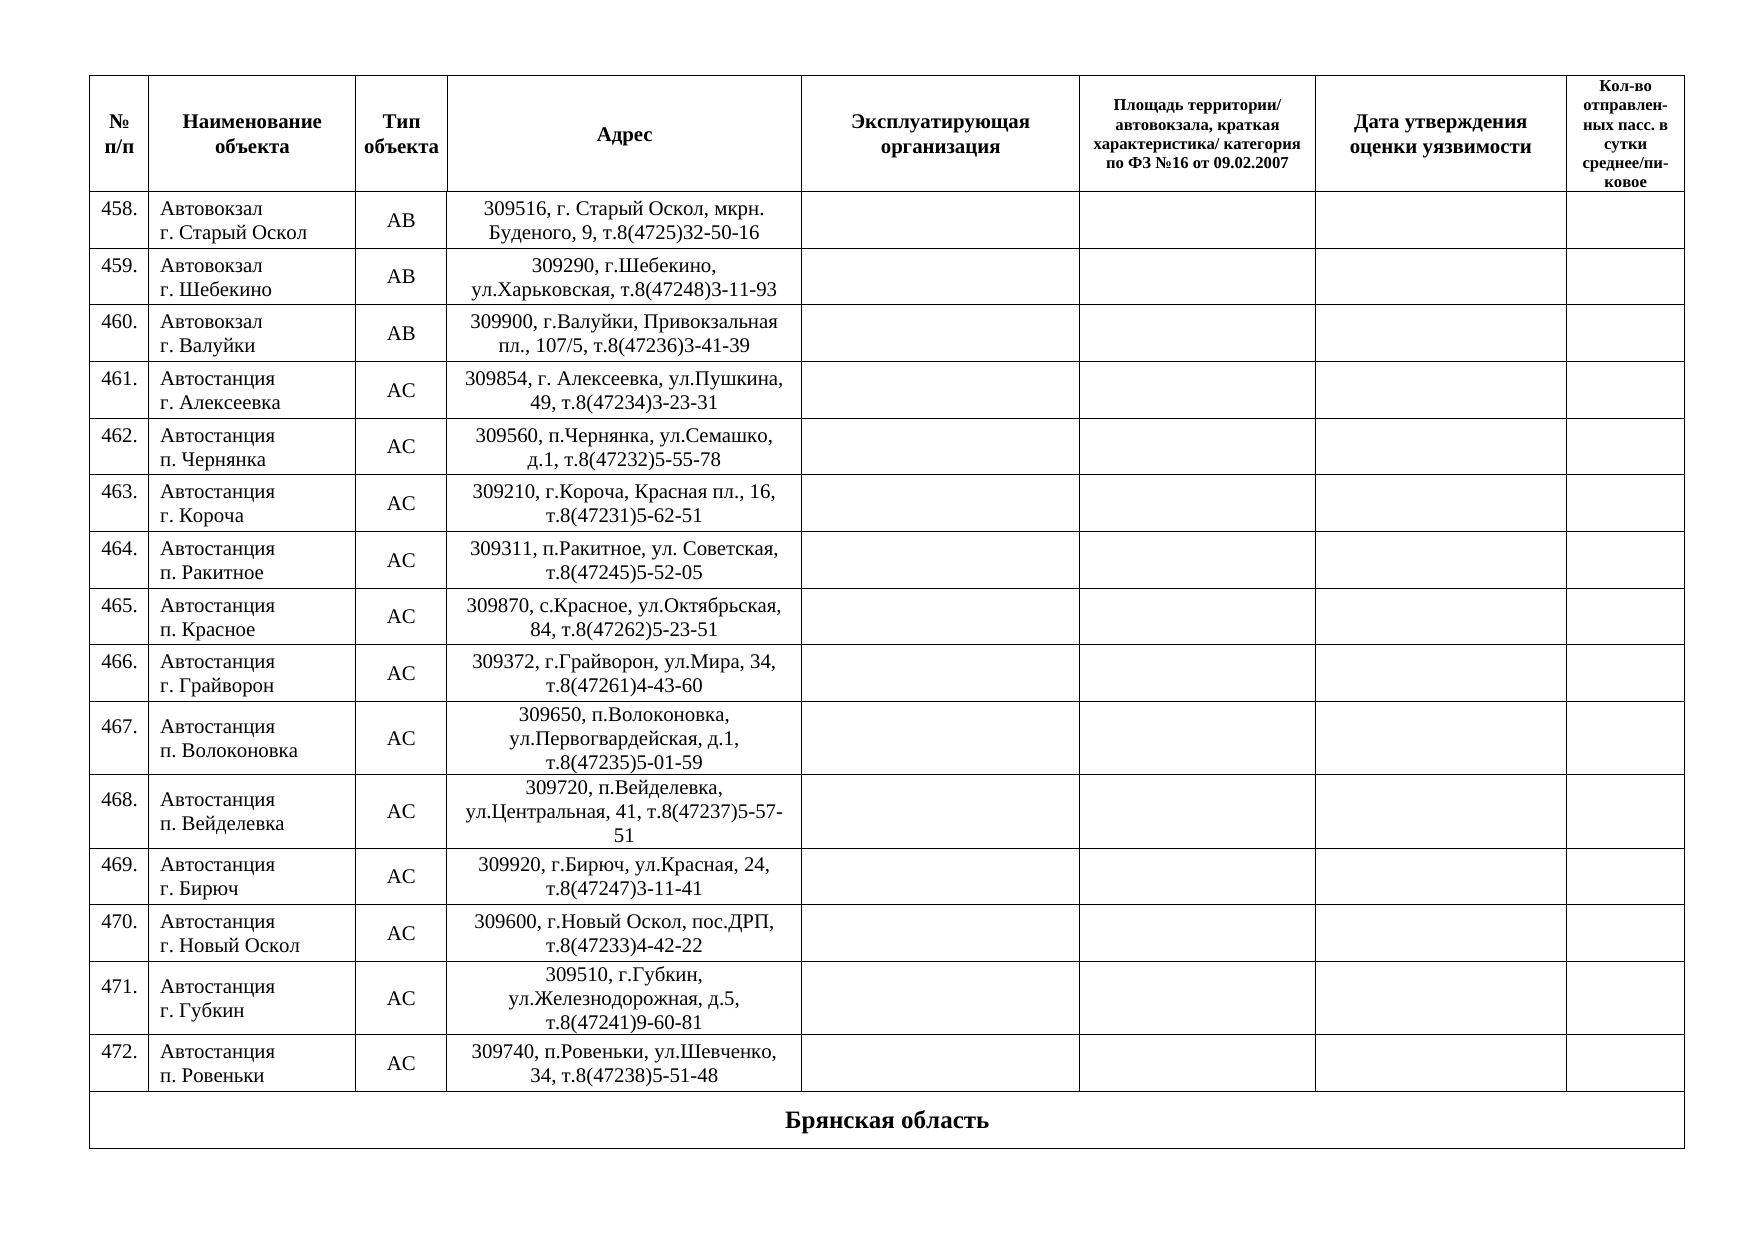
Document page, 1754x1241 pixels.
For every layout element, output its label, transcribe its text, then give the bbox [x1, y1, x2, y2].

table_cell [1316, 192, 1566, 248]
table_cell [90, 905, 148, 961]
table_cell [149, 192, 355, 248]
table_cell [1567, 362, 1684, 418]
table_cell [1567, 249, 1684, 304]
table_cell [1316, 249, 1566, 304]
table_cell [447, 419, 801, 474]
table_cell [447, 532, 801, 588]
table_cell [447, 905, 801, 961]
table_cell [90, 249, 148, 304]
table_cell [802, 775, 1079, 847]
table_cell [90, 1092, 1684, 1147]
table_header Площадь территории/ автовокзала, краткая характеристика/ категория по ФЗ №16 от 09.02.2007 [1080, 76, 1315, 191]
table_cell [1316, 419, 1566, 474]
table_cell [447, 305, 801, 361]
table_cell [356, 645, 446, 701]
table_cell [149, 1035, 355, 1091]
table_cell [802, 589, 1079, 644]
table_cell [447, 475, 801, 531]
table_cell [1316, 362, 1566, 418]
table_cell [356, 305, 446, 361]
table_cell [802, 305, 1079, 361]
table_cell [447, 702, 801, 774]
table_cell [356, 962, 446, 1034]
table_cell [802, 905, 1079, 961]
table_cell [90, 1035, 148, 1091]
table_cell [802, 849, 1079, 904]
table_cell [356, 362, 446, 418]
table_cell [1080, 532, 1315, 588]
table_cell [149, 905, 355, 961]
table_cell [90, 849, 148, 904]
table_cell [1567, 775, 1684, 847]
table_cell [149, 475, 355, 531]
table_header Наименование объекта [149, 76, 355, 191]
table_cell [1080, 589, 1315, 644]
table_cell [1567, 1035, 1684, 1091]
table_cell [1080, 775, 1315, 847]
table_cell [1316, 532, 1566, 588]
table_header Дата утверждения оценки уязвимости [1316, 76, 1566, 191]
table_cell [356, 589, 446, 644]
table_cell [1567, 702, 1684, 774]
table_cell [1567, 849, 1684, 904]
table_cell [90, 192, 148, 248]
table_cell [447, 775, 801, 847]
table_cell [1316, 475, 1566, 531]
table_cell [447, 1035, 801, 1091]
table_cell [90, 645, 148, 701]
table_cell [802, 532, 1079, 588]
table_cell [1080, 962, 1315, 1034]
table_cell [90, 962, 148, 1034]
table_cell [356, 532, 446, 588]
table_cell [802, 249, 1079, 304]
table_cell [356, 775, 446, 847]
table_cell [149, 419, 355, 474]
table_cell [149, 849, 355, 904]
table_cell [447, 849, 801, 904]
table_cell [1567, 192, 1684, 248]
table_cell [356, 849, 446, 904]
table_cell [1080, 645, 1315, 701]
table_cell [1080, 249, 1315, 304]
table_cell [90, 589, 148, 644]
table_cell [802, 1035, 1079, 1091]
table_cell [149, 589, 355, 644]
table_header № п/п [90, 76, 148, 191]
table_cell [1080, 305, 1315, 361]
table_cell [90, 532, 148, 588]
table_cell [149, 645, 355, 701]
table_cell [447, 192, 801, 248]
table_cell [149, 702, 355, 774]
table_header Эксплуатирующая организация [802, 76, 1079, 191]
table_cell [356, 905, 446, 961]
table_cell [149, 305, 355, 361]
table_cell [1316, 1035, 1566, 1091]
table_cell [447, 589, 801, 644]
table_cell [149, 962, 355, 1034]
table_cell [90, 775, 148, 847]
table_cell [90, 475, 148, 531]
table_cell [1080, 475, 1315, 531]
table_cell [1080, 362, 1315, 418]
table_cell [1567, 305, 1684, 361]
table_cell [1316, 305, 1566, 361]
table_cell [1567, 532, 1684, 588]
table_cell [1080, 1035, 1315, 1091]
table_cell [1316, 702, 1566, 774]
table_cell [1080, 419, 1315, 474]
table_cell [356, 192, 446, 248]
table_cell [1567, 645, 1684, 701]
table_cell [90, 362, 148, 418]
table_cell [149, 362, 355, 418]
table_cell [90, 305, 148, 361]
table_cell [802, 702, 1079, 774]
table_header Адрес [448, 76, 801, 191]
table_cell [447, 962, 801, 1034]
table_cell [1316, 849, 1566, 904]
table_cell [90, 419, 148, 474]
table_header Тип объекта [356, 76, 447, 191]
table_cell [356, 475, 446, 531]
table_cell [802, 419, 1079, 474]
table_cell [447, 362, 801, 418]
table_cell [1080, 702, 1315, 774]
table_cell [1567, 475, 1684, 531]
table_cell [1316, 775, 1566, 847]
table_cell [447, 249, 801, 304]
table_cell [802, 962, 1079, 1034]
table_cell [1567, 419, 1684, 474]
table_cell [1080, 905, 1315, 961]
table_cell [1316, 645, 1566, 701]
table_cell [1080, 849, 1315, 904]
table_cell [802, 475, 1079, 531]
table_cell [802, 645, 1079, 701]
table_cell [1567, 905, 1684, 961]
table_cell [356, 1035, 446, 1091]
table_header Кол-во отправлен-ных пасс. в сутки среднее/пи-ковое [1567, 76, 1684, 191]
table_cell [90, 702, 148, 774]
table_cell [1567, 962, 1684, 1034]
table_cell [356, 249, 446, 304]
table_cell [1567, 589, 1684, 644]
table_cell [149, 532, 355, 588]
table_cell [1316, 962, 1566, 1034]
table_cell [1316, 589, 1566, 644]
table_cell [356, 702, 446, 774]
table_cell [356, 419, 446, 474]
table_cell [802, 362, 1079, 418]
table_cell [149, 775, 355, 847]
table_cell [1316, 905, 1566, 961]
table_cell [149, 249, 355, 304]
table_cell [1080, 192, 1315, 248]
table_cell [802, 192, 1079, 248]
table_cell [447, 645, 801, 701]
